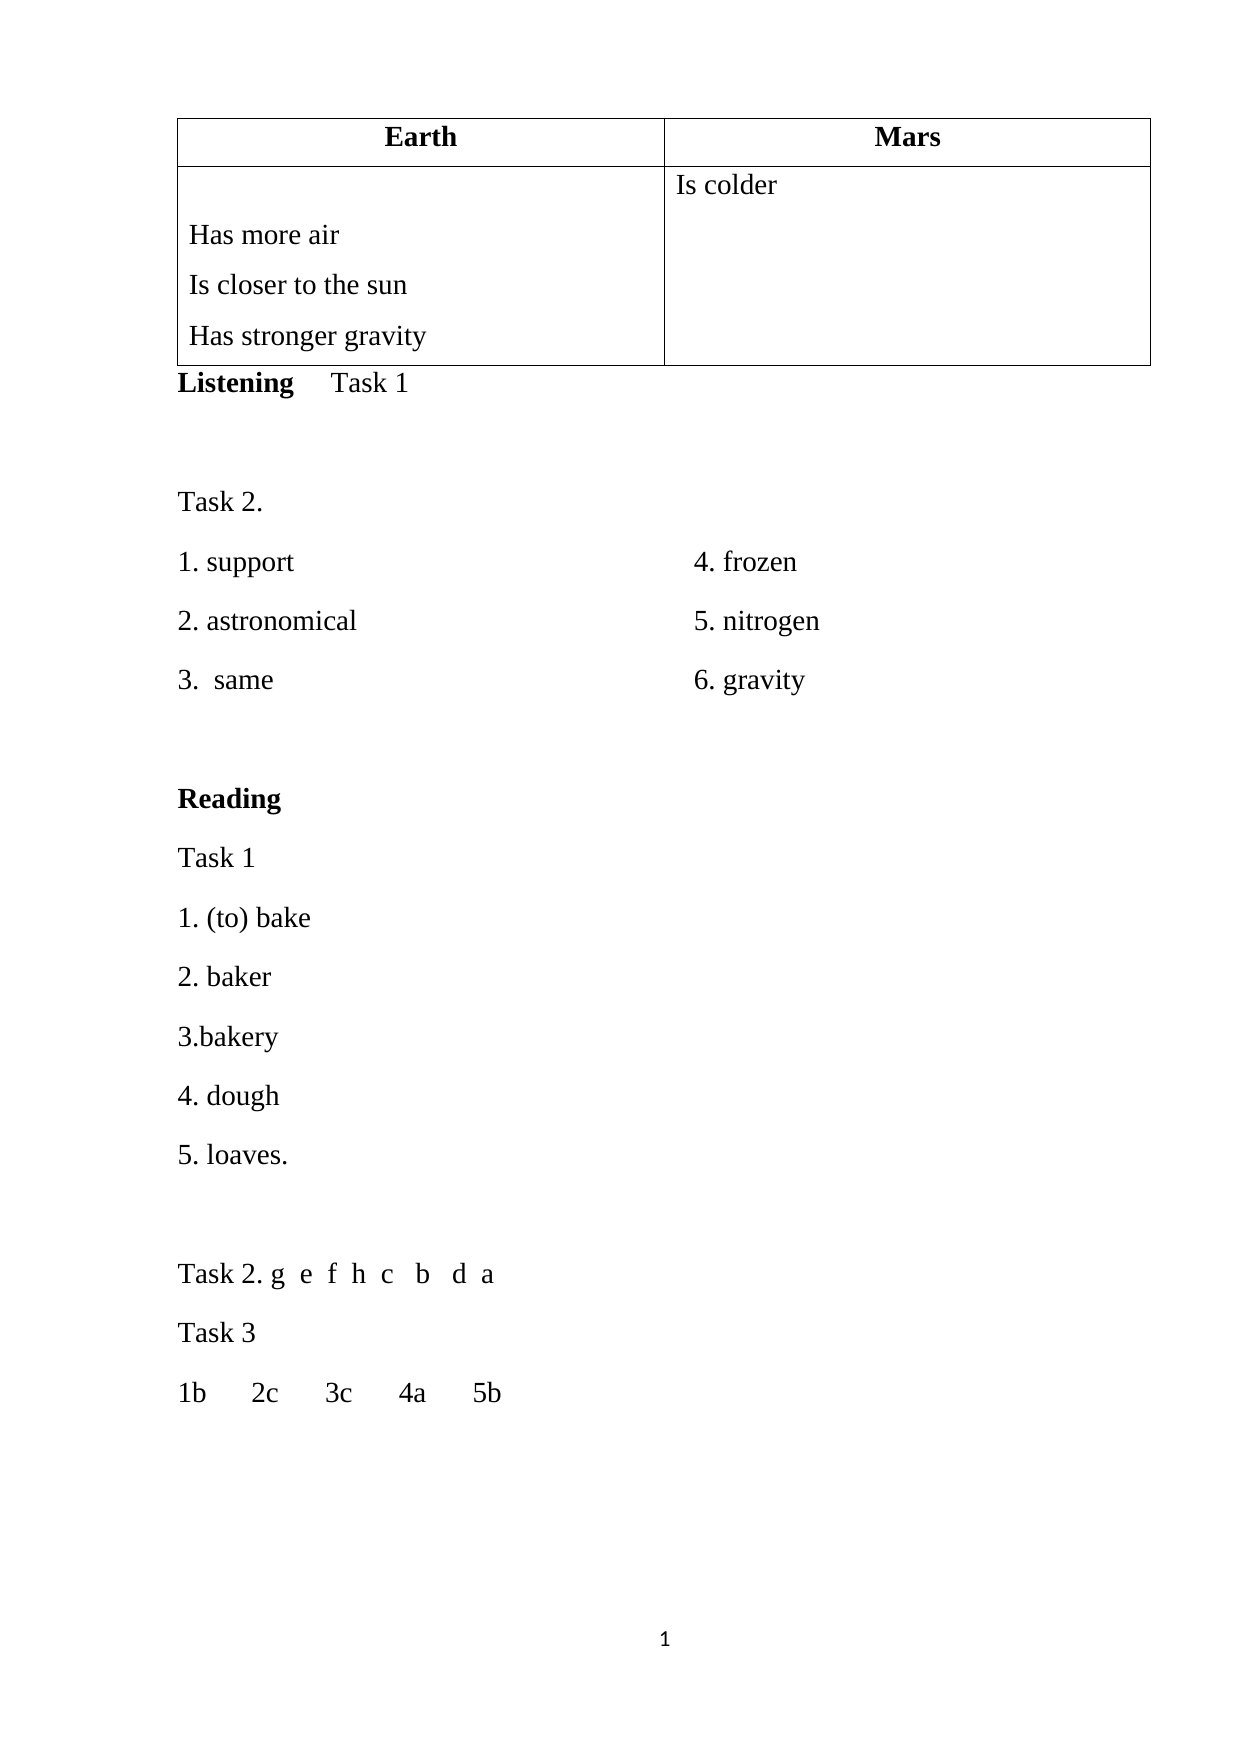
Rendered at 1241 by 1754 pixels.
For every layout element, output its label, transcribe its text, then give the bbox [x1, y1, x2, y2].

text Listening Task 1 [177, 366, 1152, 399]
text 1. support 4. frozen [177, 544, 1152, 577]
text 2. baker [177, 959, 1152, 993]
text Task 1 [177, 841, 1152, 874]
text 3.bakery [177, 1019, 1152, 1052]
text Task 3 [177, 1316, 1152, 1349]
text 4. dough [177, 1078, 1152, 1112]
text 2. astronomical 5. nitrogen [177, 603, 1152, 637]
table_cell Has more air Is closer to the sun Has stronger gravity [178, 167, 664, 364]
text Task 2. [177, 484, 1152, 518]
table_header Earth [178, 119, 664, 166]
text Reading [177, 781, 1152, 815]
table_cell Is colder [665, 167, 1150, 364]
text 1b 2c 3c 4a 5b [177, 1375, 1152, 1408]
table_header Mars [665, 119, 1150, 166]
text 1. (to) bake [177, 900, 1152, 933]
text 5. loaves. [177, 1137, 1152, 1171]
text Task 2. g e f h c b d a [177, 1256, 1152, 1290]
text 3. same 6. gravity [177, 662, 1152, 696]
